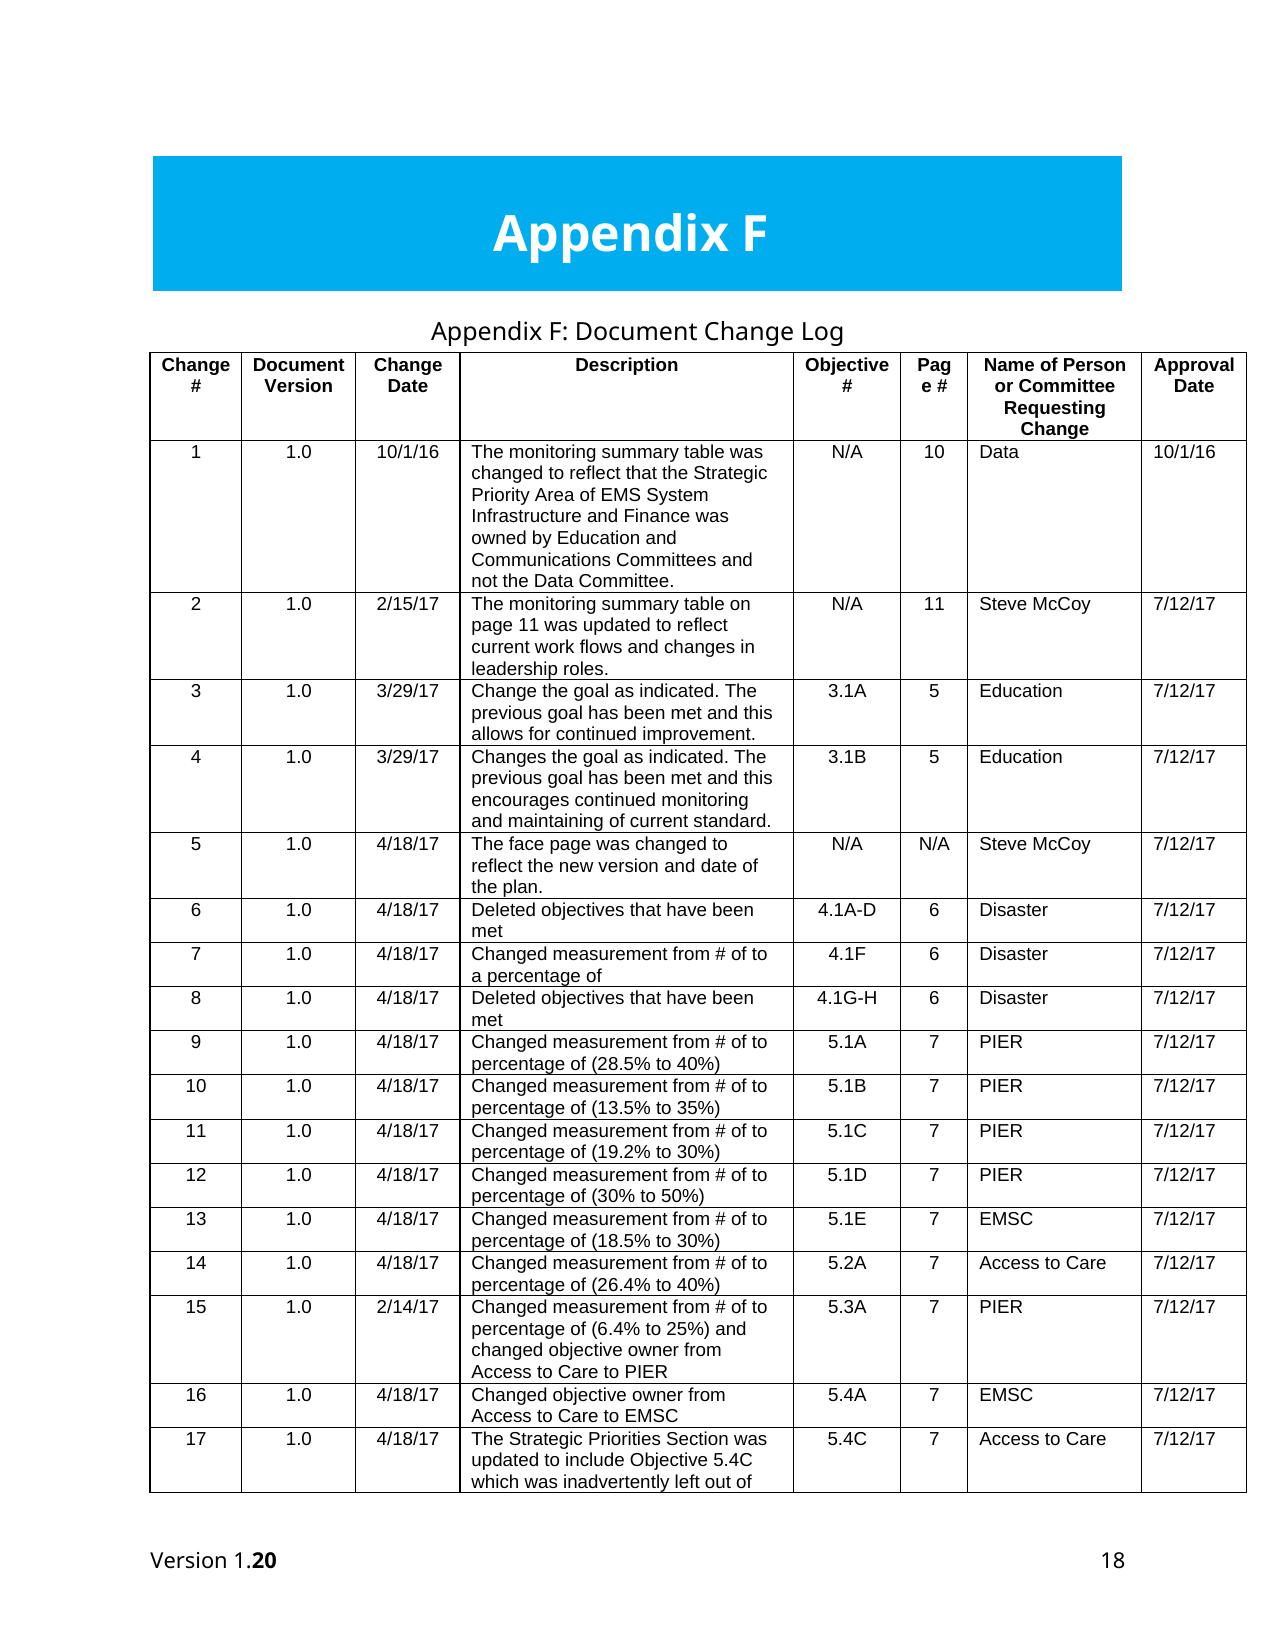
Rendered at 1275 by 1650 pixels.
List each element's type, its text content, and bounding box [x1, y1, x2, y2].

table_cell 7 [901, 1031, 967, 1074]
table_cell 1.0 [242, 1384, 355, 1427]
table_cell 7 [901, 1384, 967, 1427]
table_cell N/A [794, 441, 900, 592]
table_cell 4/18/17 [356, 1164, 459, 1207]
table_cell The face page was changed to reflect the new version and date of the plan. [461, 833, 793, 898]
table_cell 7 [901, 1164, 967, 1207]
table_cell 6 [901, 899, 967, 942]
table_cell 3/29/17 [356, 746, 459, 832]
table_cell 4/18/17 [356, 1075, 459, 1118]
table_cell 1.0 [242, 899, 355, 942]
table_cell 10/1/16 [1142, 441, 1246, 592]
table_cell 4 [151, 746, 241, 832]
table_cell 5.1A [794, 1031, 900, 1074]
table_cell Changed measurement from # of to percentage of (28.5% to 40%) [461, 1031, 793, 1074]
table_cell 3/29/17 [356, 680, 459, 744]
table_cell 7/12/17 [1142, 1031, 1246, 1074]
table_cell 2 [151, 593, 241, 679]
table_cell Data [968, 441, 1141, 592]
table_cell 8 [151, 987, 241, 1030]
table_header Change # [151, 353, 241, 439]
table_cell 16 [151, 1384, 241, 1427]
table_cell 4/18/17 [356, 899, 459, 942]
table_cell 5 [151, 833, 241, 898]
table_header Document Version [242, 353, 355, 439]
table_cell 7 [151, 943, 241, 986]
table_cell 10/1/16 [356, 441, 459, 592]
table_cell 4.1F [794, 943, 900, 986]
table_cell 15 [151, 1296, 241, 1382]
table_cell 5.1E [794, 1208, 900, 1251]
table_cell 11 [151, 1120, 241, 1163]
table_cell 2/15/17 [356, 593, 459, 679]
table_cell 4/18/17 [356, 1031, 459, 1074]
table_cell The monitoring summary table was changed to reflect that the Strategic Priority Area of EMS System Infrastructure and Finance was owned by Education and Communications Committees and not the Data Committee. [461, 441, 793, 592]
table_cell PIER [968, 1031, 1141, 1074]
table_cell 2/14/17 [356, 1296, 459, 1382]
table_cell 5.1D [794, 1164, 900, 1207]
table_cell 3.1B [794, 746, 900, 832]
table_cell Changed measurement from # of to percentage of (30% to 50%) [461, 1164, 793, 1207]
table_cell 1.0 [242, 1120, 355, 1163]
table_cell 6 [901, 943, 967, 986]
table_cell 7 [901, 1208, 967, 1251]
table_cell 7/12/17 [1142, 1428, 1246, 1492]
table_cell Deleted objectives that have been met [461, 987, 793, 1030]
table_cell 7/12/17 [1142, 1120, 1246, 1163]
table_cell 1.0 [242, 1208, 355, 1251]
table_cell 5.4A [794, 1384, 900, 1427]
table_cell EMSC [968, 1208, 1141, 1251]
table_cell 1.0 [242, 1296, 355, 1382]
table_cell 1.0 [242, 1164, 355, 1207]
table_cell Disaster [968, 899, 1141, 942]
table_cell 7/12/17 [1142, 987, 1246, 1030]
table_cell 9 [151, 1031, 241, 1074]
table_cell 5.3A [794, 1296, 900, 1382]
table_cell 1.0 [242, 746, 355, 832]
table_cell 7/12/17 [1142, 680, 1246, 744]
table_cell 1.0 [242, 1031, 355, 1074]
table_cell 10 [151, 1075, 241, 1118]
table_cell PIER [968, 1164, 1141, 1207]
table_cell Steve McCoy [968, 833, 1141, 898]
table_cell Disaster [968, 943, 1141, 986]
table_cell Changed measurement from # of to percentage of (19.2% to 30%) [461, 1120, 793, 1163]
table_cell 5.2A [794, 1252, 900, 1295]
table_cell Education [968, 680, 1141, 744]
table_cell 1.0 [242, 1252, 355, 1295]
table_cell 4/18/17 [356, 1252, 459, 1295]
table_cell 7 [901, 1075, 967, 1118]
table_cell 11 [901, 593, 967, 679]
table_cell 7/12/17 [1142, 833, 1246, 898]
table_cell 1.0 [242, 593, 355, 679]
table_cell Disaster [968, 987, 1141, 1030]
table_cell PIER [968, 1120, 1141, 1163]
table_cell Changed measurement from # of to percentage of (6.4% to 25%) and changed objective owner from Access to Care to PIER [461, 1296, 793, 1382]
table_header Objective # [794, 353, 900, 439]
table_header Name of Person or Committee Requesting Change [968, 353, 1141, 439]
table_cell Changed measurement from # of to percentage of (18.5% to 30%) [461, 1208, 793, 1251]
table_cell 10 [901, 441, 967, 592]
table_cell 7 [901, 1428, 967, 1492]
table_cell 4/18/17 [356, 987, 459, 1030]
table_cell The monitoring summary table on page 11 was updated to reflect current work flows and changes in leadership roles. [461, 593, 793, 679]
table_cell 4/18/17 [356, 1120, 459, 1163]
table_cell 1.0 [242, 680, 355, 744]
table_cell 7/12/17 [1142, 746, 1246, 832]
table_cell 1 [151, 441, 241, 592]
table_cell 1.0 [242, 833, 355, 898]
table_cell 1.0 [242, 441, 355, 592]
table_cell 3 [151, 680, 241, 744]
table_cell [461, 1428, 793, 1492]
table_cell Change the goal as indicated. The previous goal has been met and this allows for continued improvement. [461, 680, 793, 744]
table_cell 7/12/17 [1142, 899, 1246, 942]
table_header Change Date [356, 353, 459, 439]
table_cell N/A [901, 833, 967, 898]
table_cell 6 [901, 987, 967, 1030]
table_cell 17 [151, 1428, 241, 1492]
table_cell 4/18/17 [356, 1428, 459, 1492]
table_cell Changed measurement from # of to percentage of (26.4% to 40%) [461, 1252, 793, 1295]
table_cell 4/18/17 [356, 833, 459, 898]
table_cell 4.1A-D [794, 899, 900, 942]
table_cell Changed objective owner from Access to Care to EMSC [461, 1384, 793, 1427]
table_cell Changed measurement from # of to a percentage of [461, 943, 793, 986]
table_cell Changes the goal as indicated. The previous goal has been met and this encourages continued monitoring and maintaining of current standard. [461, 746, 793, 832]
table_cell 5.4C [794, 1428, 900, 1492]
table_cell EMSC [968, 1384, 1141, 1427]
table_cell 7/12/17 [1142, 1208, 1246, 1251]
table_cell 4.1G-H [794, 987, 900, 1030]
table_header Appendix F [153, 156, 1122, 291]
table_cell Steve McCoy [968, 593, 1141, 679]
table_cell 7/12/17 [1142, 593, 1246, 679]
table_cell 7/12/17 [1142, 1252, 1246, 1295]
table_cell Education [968, 746, 1141, 832]
table_cell 4/18/17 [356, 943, 459, 986]
table_header Page # [901, 353, 967, 439]
table_cell 13 [151, 1208, 241, 1251]
table_cell Changed measurement from # of to percentage of (13.5% to 35%) [461, 1075, 793, 1118]
table_cell 7 [901, 1252, 967, 1295]
table_cell 4/18/17 [356, 1384, 459, 1427]
table_cell N/A [794, 833, 900, 898]
table_cell 5.1B [794, 1075, 900, 1118]
table_cell 1.0 [242, 1428, 355, 1492]
table_cell 5.1C [794, 1120, 900, 1163]
table_cell 4/18/17 [356, 1208, 459, 1251]
table_cell 5 [901, 746, 967, 832]
table_cell 5 [901, 680, 967, 744]
table_cell 7 [901, 1296, 967, 1382]
table_cell Access to Care [968, 1428, 1141, 1492]
table_header Approval Date [1142, 353, 1246, 439]
table_cell 7/12/17 [1142, 1075, 1246, 1118]
table_cell 14 [151, 1252, 241, 1295]
table_cell PIER [968, 1075, 1141, 1118]
table_cell Access to Care [968, 1252, 1141, 1295]
table_cell 1.0 [242, 943, 355, 986]
table_header Description [461, 353, 793, 439]
table_cell PIER [968, 1296, 1141, 1382]
table_cell N/A [794, 593, 900, 679]
table_cell 3.1A [794, 680, 900, 744]
table_cell 6 [151, 899, 241, 942]
table_cell 1.0 [242, 987, 355, 1030]
table_cell 7 [901, 1120, 967, 1163]
table_cell 7/12/17 [1142, 943, 1246, 986]
table_cell Deleted objectives that have been met [461, 899, 793, 942]
table_cell 7/12/17 [1142, 1164, 1246, 1207]
subtitle Appendix F: Document Change Log [150, 314, 1125, 348]
table_cell 7/12/17 [1142, 1384, 1246, 1427]
table_cell 12 [151, 1164, 241, 1207]
table_cell 7/12/17 [1142, 1296, 1246, 1382]
table_cell 1.0 [242, 1075, 355, 1118]
